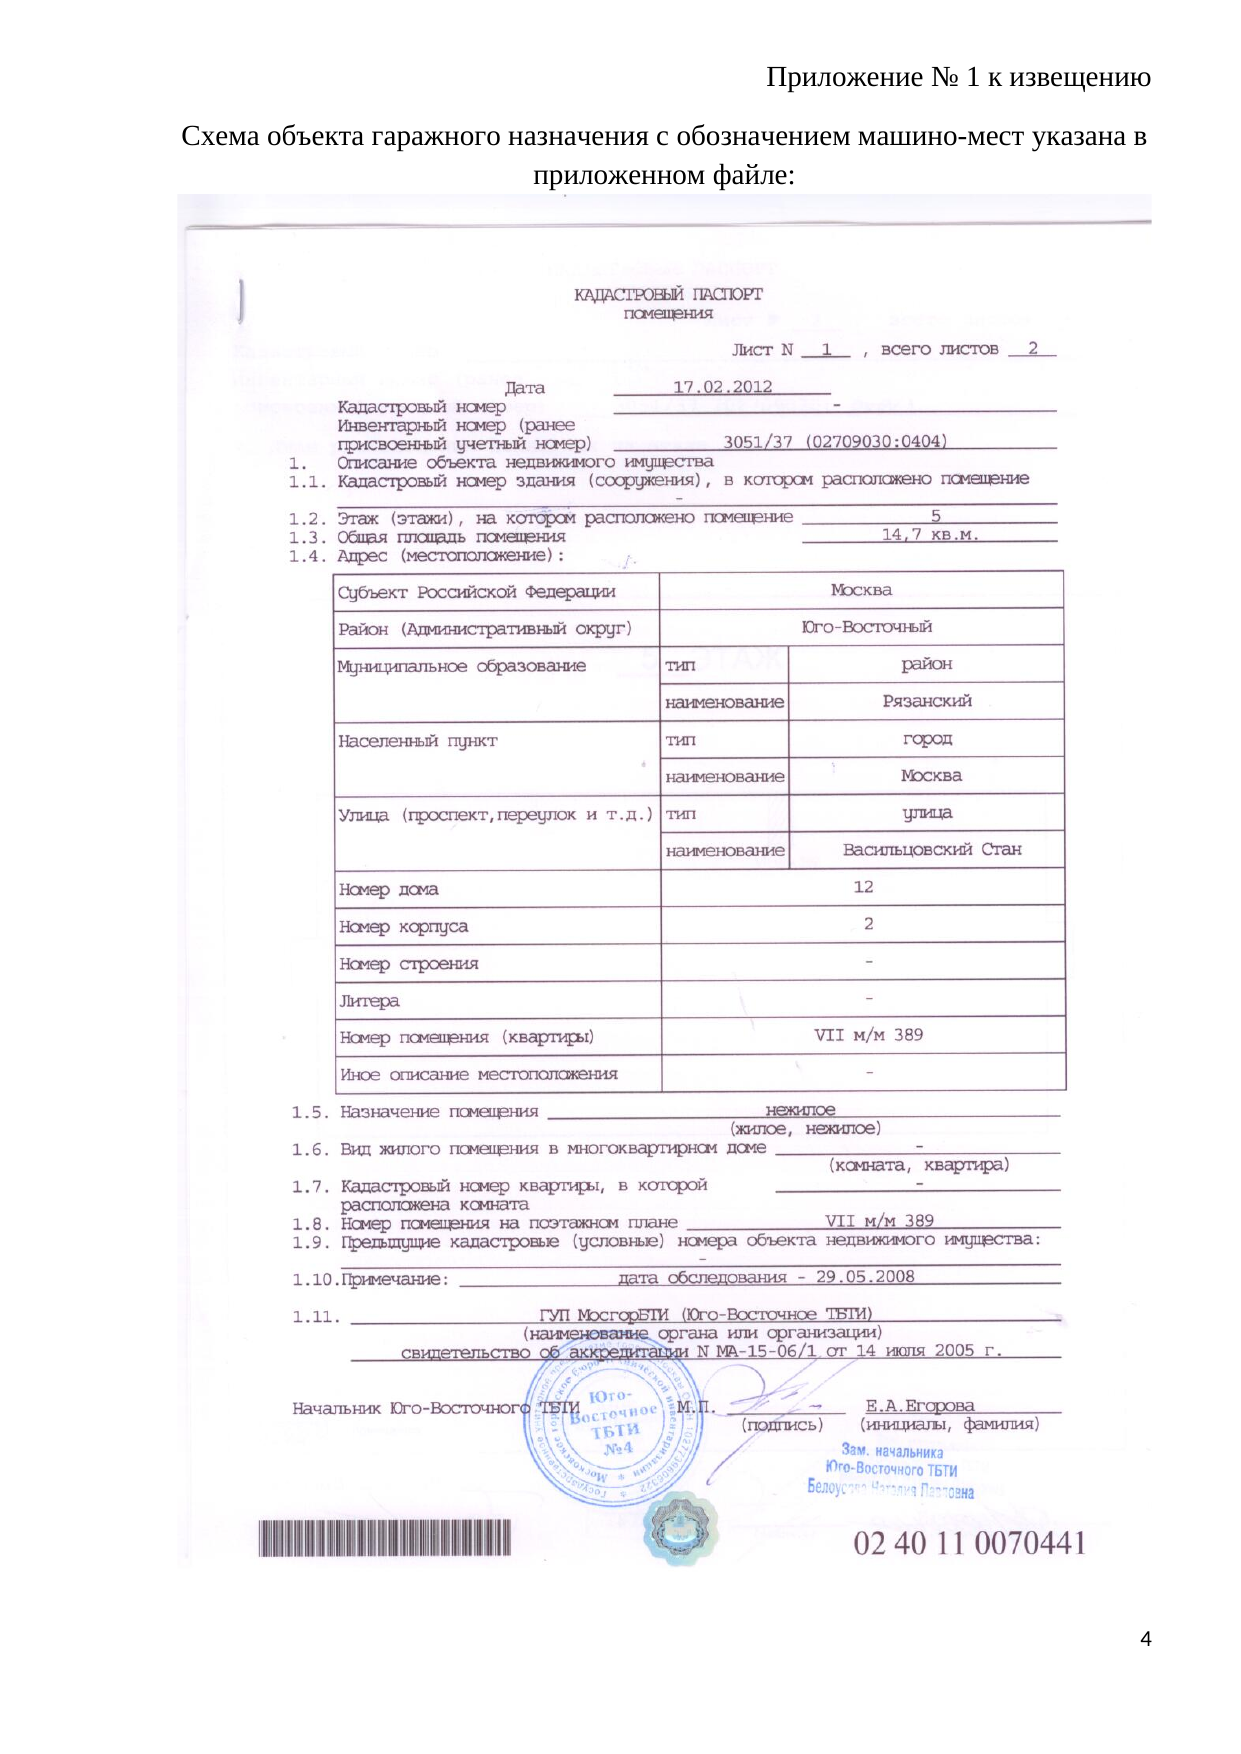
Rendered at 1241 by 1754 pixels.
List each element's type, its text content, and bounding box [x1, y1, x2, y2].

picture [177, 194, 1152, 1572]
text Схема объекта гаражного назначения с обозначением машино-мест указана в приложенном файле: [177, 118, 1152, 194]
text Приложение № 1 к извещению [177, 59, 1152, 93]
